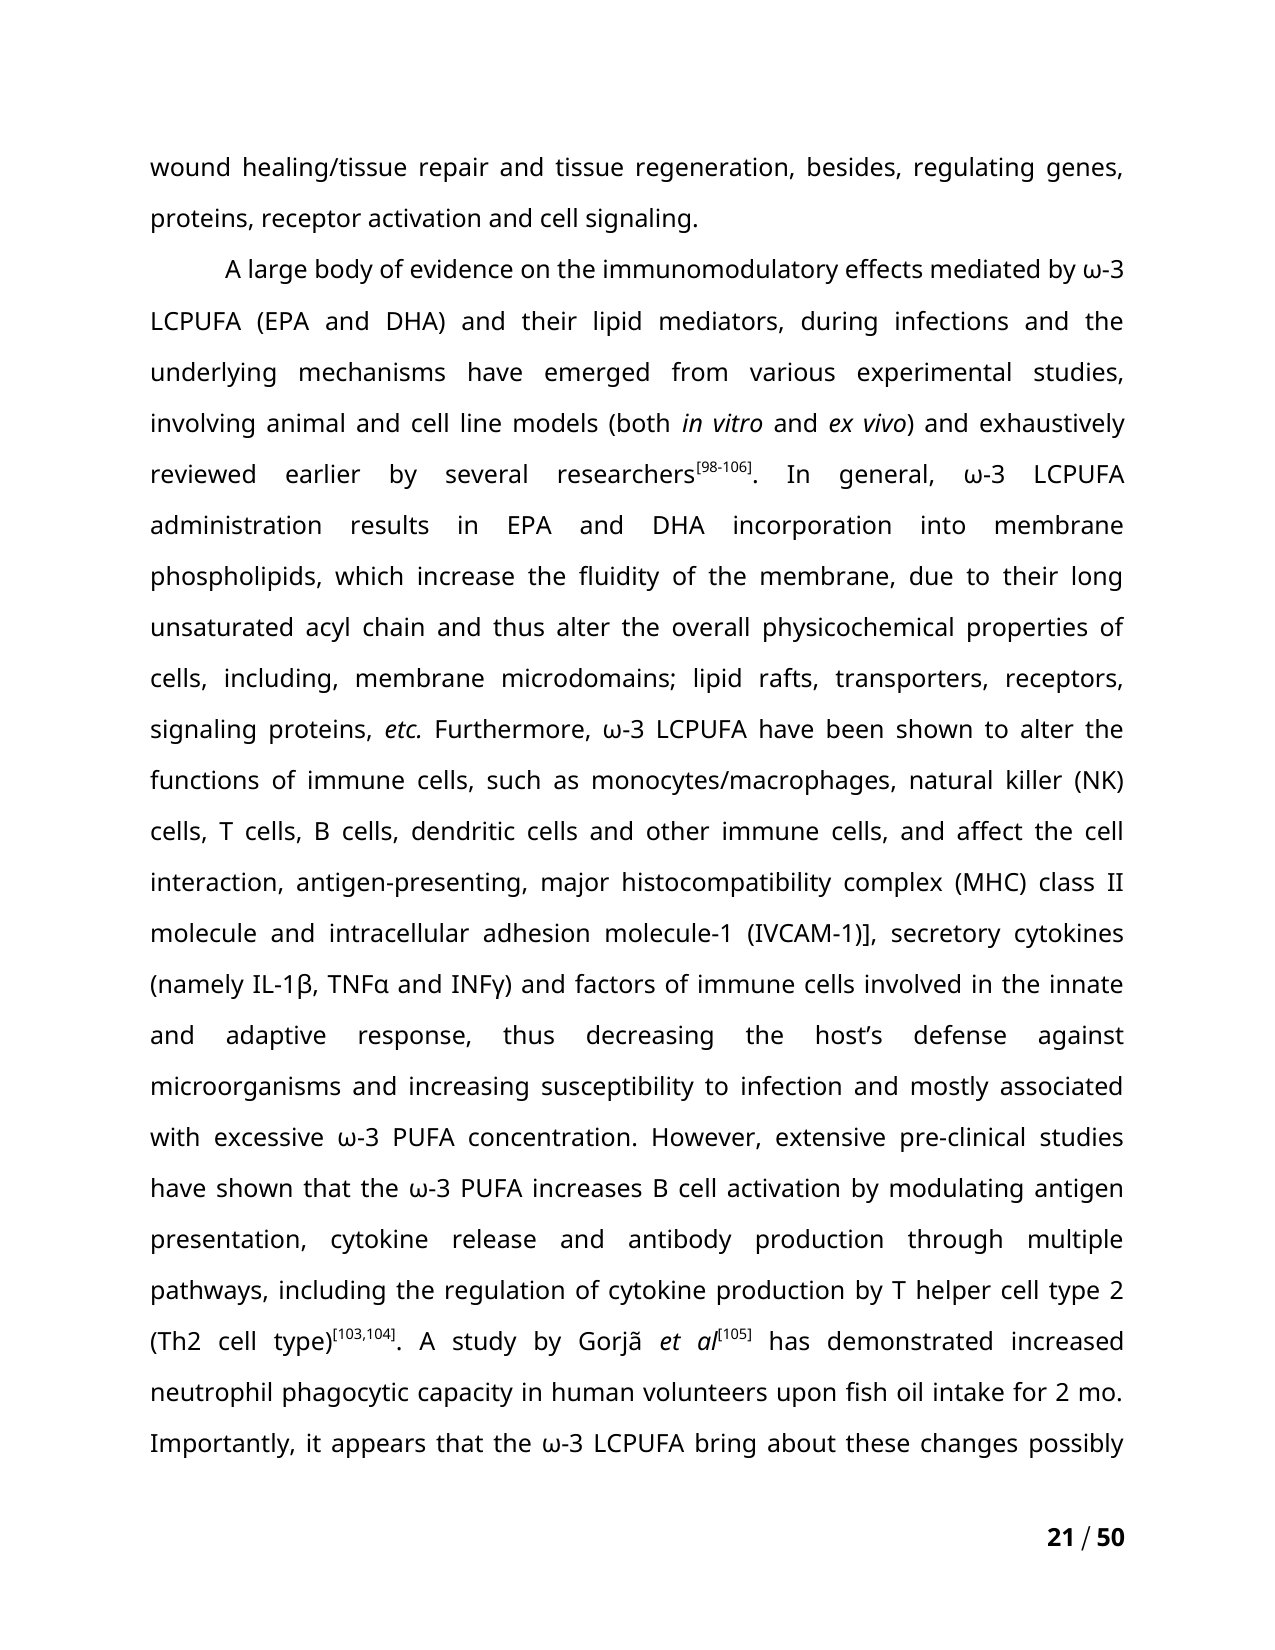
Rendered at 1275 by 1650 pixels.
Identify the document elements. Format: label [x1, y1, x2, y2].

text [150, 150, 1125, 235]
text [150, 252, 1125, 1460]
